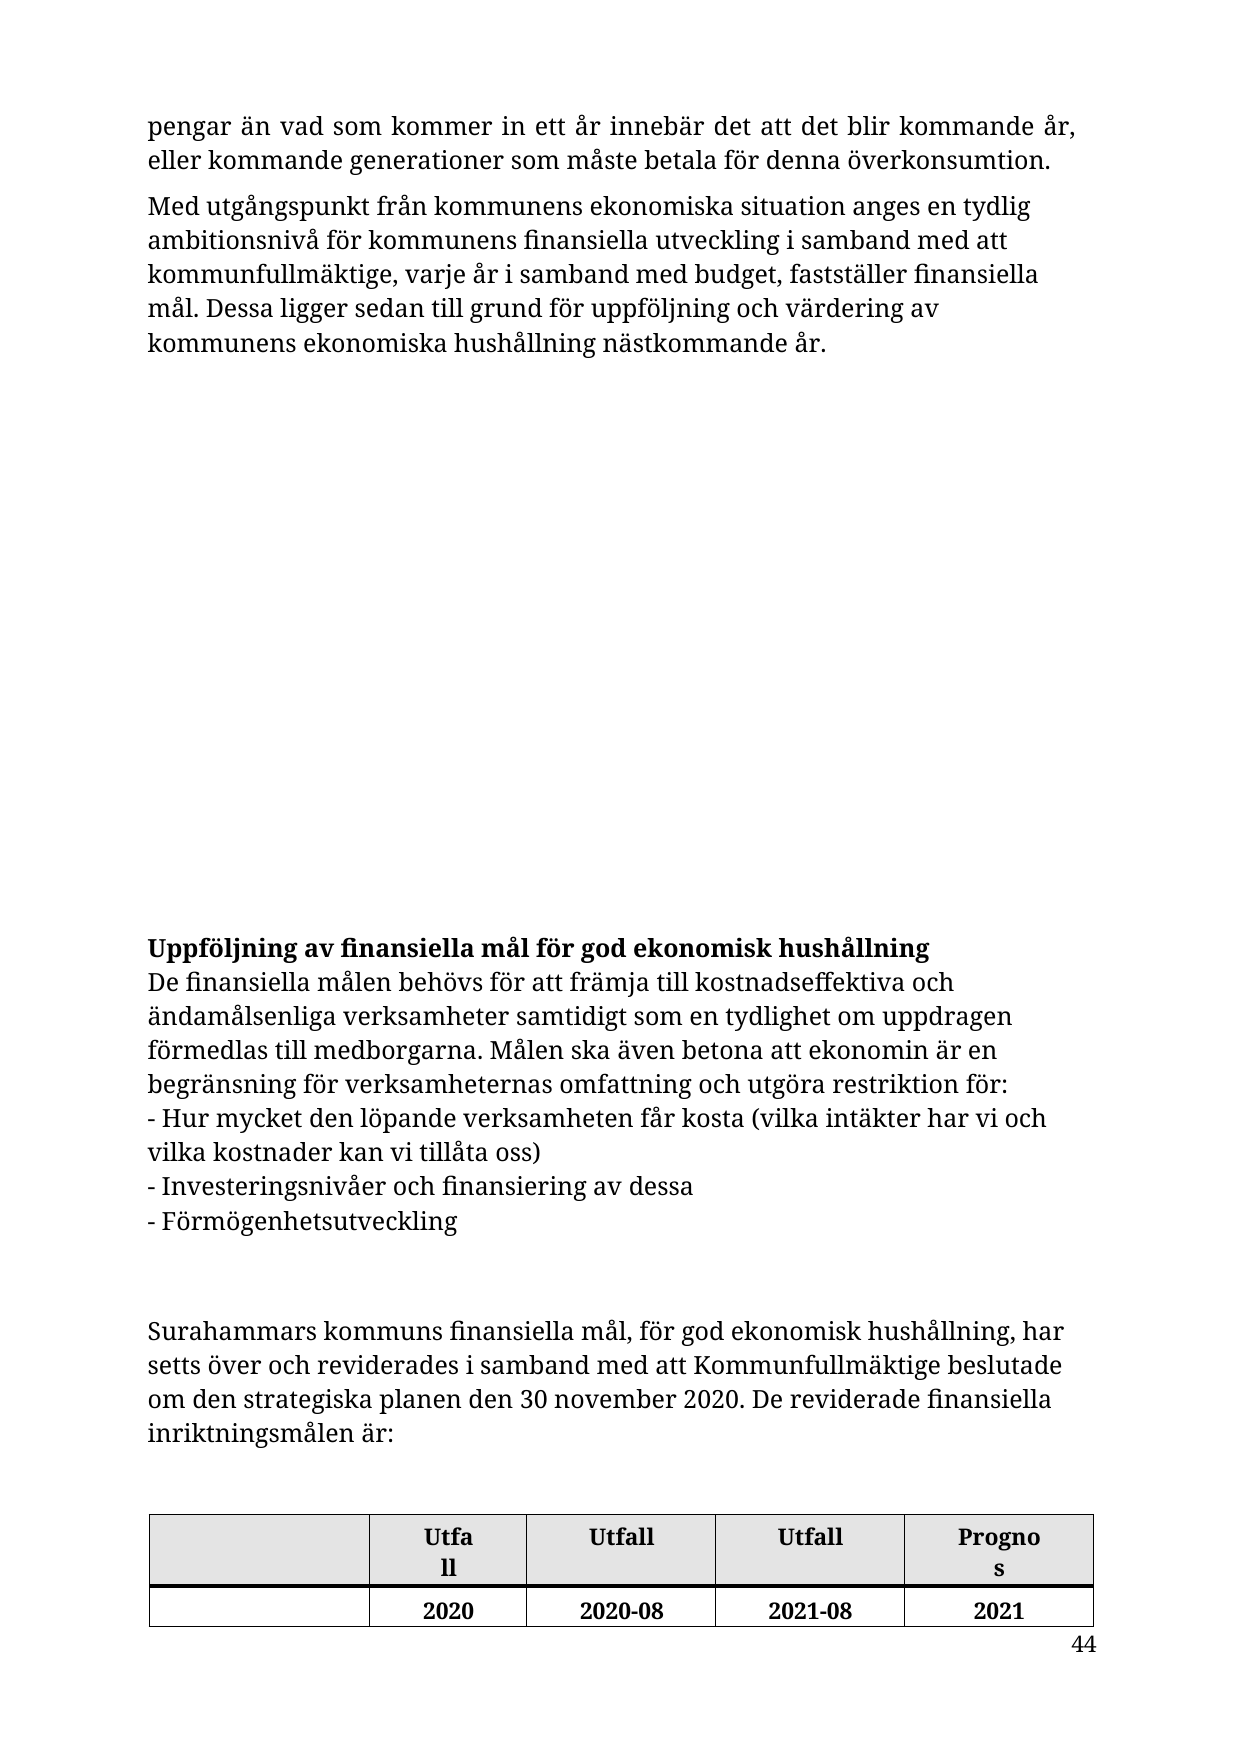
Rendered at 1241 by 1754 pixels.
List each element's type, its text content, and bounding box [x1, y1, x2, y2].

text Surahammars kommuns finansiella mål, för god ekonomisk hushållning, har setts över och reviderades i samband med att Kommunfullmäktige beslutade om den strategiska planen den 30 november 2020. De reviderade finansiella inriktningsmålen är: [147, 1313, 1080, 1449]
table_header Prognos [905, 1515, 1093, 1584]
table_cell 2021 [905, 1588, 1093, 1626]
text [147, 108, 1078, 176]
subtitle Uppföljning av finansiella mål för god ekonomisk hushållning [147, 931, 1161, 964]
table_cell 2020 [370, 1588, 526, 1626]
table_cell 2021-08 [716, 1588, 904, 1626]
list Investeringsnivåer och finansiering av dessa [147, 1169, 1161, 1203]
table_header Utfall [370, 1515, 526, 1584]
table_header Utfall [527, 1515, 715, 1584]
table_header [150, 1515, 369, 1584]
table_header Utfall [716, 1515, 904, 1584]
list Hur mycket den löpande verksamheten får kosta (vilka intäkter har vi och vilka kostnader kan vi tillåta oss) [147, 1101, 1093, 1169]
list Förmögenhetsutveckling [147, 1203, 1161, 1237]
text Med utgångspunkt från kommunens ekonomiska situation anges en tydlig ambitionsnivå för kommunens finansiella utveckling i samband med att kommunfullmäktige, varje år i samband med budget, fastställer finansiella mål. Dessa ligger sedan till grund för uppföljning och värdering av kommunens ekonomiska hushållning nästkommande år. [147, 189, 1089, 359]
table_cell [150, 1588, 369, 1626]
text De finansiella målen behövs för att främja till kostnadseffektiva och ändamålsenliga verksamheter samtidigt som en tydlighet om uppdragen förmedlas till medborgarna. Målen ska även betona att ekonomin är en begränsning för verksamheternas omfattning och utgöra restriktion för: [147, 965, 1093, 1101]
table_cell 2020-08 [527, 1588, 715, 1626]
